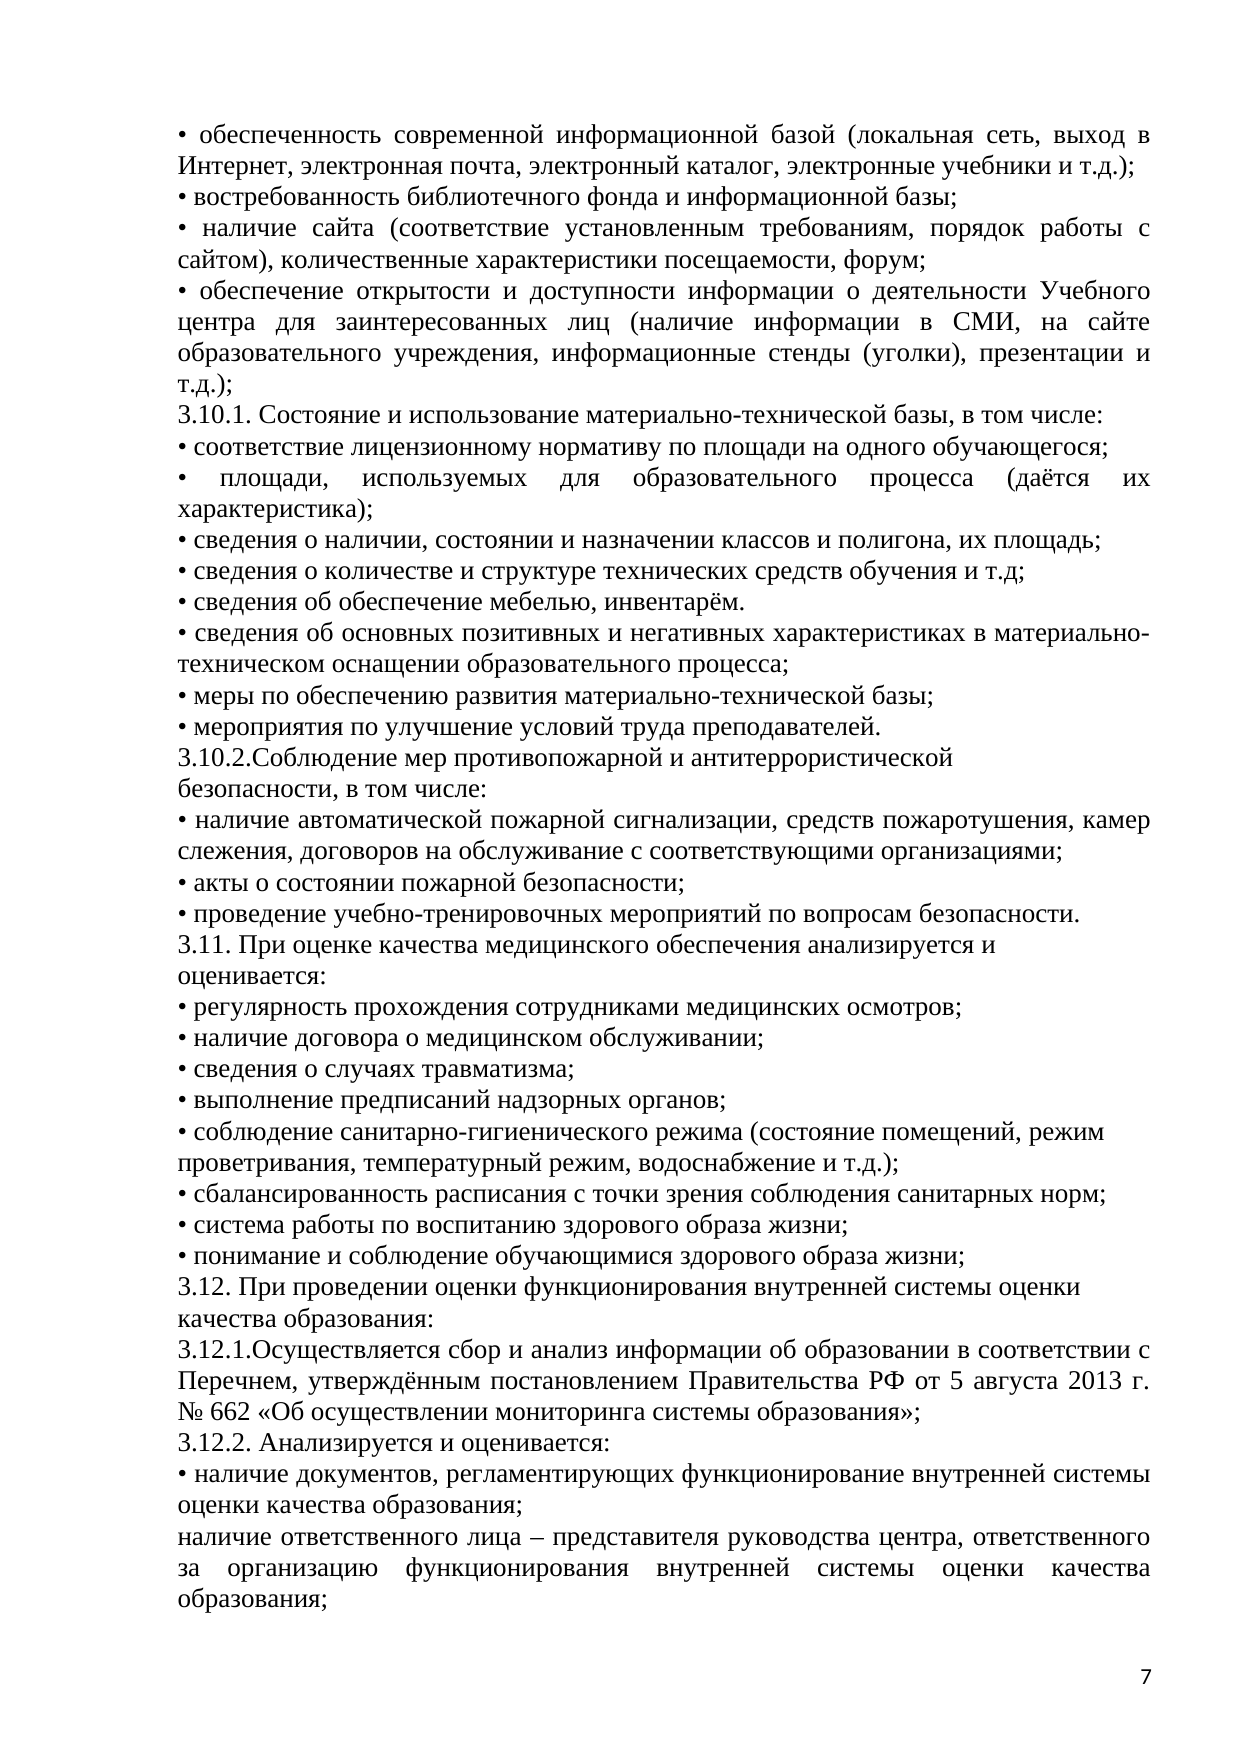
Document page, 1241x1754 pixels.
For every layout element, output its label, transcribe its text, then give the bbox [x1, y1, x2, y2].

text безопасности, в том числе: [177, 772, 1152, 803]
text проветривания, температурный режим, водоснабжение и т.д.); [177, 1146, 1152, 1177]
text • обеспечение открытости и доступности информации о деятельности Учебного центра для заинтересованных лиц (наличие информации в СМИ, на сайте образовательного учреждения, информационные стенды (уголки), презентации и т.д.); [177, 274, 1152, 398]
text • сведения об обеспечение мебелью, инвентарём. [177, 585, 1152, 616]
text • сведения о количестве и структуре технических средств обучения и т.д; [177, 554, 1152, 585]
text оценивается: [177, 959, 1152, 990]
text 3.12.2. Анализируется и оценивается: [177, 1426, 1152, 1457]
text • площади, используемых для образовательного процесса (даётся их характеристика); [177, 461, 1152, 523]
text • наличие автоматической пожарной сигнализации, средств пожаротушения, камер слежения, договоров на обслуживание с соответствующими организациями; [177, 803, 1152, 866]
text • сведения о случаях травматизма; [177, 1052, 1152, 1084]
text • наличие документов, регламентирующих функционирование внутренней системы оценки качества образования; [177, 1457, 1152, 1520]
text • меры по обеспечению развития материально-технической базы; [177, 679, 1152, 710]
text • акты о состоянии пожарной безопасности; [177, 866, 1152, 897]
text 3.10.2.Соблюдение мер противопожарной и антитеррористической [177, 741, 1152, 772]
text • соответствие лицензионному нормативу по площади на одного обучающегося; [177, 429, 1152, 461]
text 3.10.1. Состояние и использование материально-технической базы, в том числе: [177, 398, 1152, 429]
text • сведения о наличии, состоянии и назначении классов и полигона, их площадь; [177, 523, 1152, 554]
text • понимание и соблюдение обучающимися здорового образа жизни; [177, 1239, 1152, 1271]
text • проведение учебно-тренировочных мероприятий по вопросам безопасности. [177, 897, 1152, 928]
text • сведения об основных позитивных и негативных характеристиках в материально-техническом оснащении образовательного процесса; [177, 616, 1152, 679]
text • выполнение предписаний надзорных органов; [177, 1084, 1152, 1115]
text 3.12.1.Осуществляется сбор и анализ информации об образовании в соответствии с Перечнем, утверждённым постановлением Правительства РФ от 5 августа 2013 г. № 662 «Об осуществлении мониторинга системы образования»; [177, 1333, 1152, 1426]
text • сбалансированность расписания с точки зрения соблюдения санитарных норм; [177, 1177, 1152, 1208]
text качества образования: [177, 1302, 1152, 1333]
text • мероприятия по улучшение условий труда преподавателей. [177, 710, 1152, 741]
text • обеспеченность современной информационной базой (локальная сеть, выход в Интернет, электронная почта, электронный каталог, электронные учебники и т.д.); [177, 118, 1152, 180]
text • наличие сайта (соответствие установленным требованиям, порядок работы с сайтом), количественные характеристики посещаемости, форум; [177, 212, 1152, 274]
text • наличие договора о медицинском обслуживании; [177, 1021, 1152, 1052]
text 3.11. При оценке качества медицинского обеспечения анализируется и [177, 928, 1152, 959]
text • соблюдение санитарно-гигиенического режима (состояние помещений, режим [177, 1115, 1152, 1146]
text • система работы по воспитанию здорового образа жизни; [177, 1208, 1152, 1239]
text 3.12. При проведении оценки функционирования внутренней системы оценки [177, 1271, 1152, 1302]
text • регулярность прохождения сотрудниками медицинских осмотров; [177, 990, 1152, 1021]
text • востребованность библиотечного фонда и информационной базы; [177, 180, 1152, 212]
text наличие ответственного лица – представителя руководства центра, ответственного за организацию функционирования внутренней системы оценки качества образования; [177, 1520, 1152, 1613]
